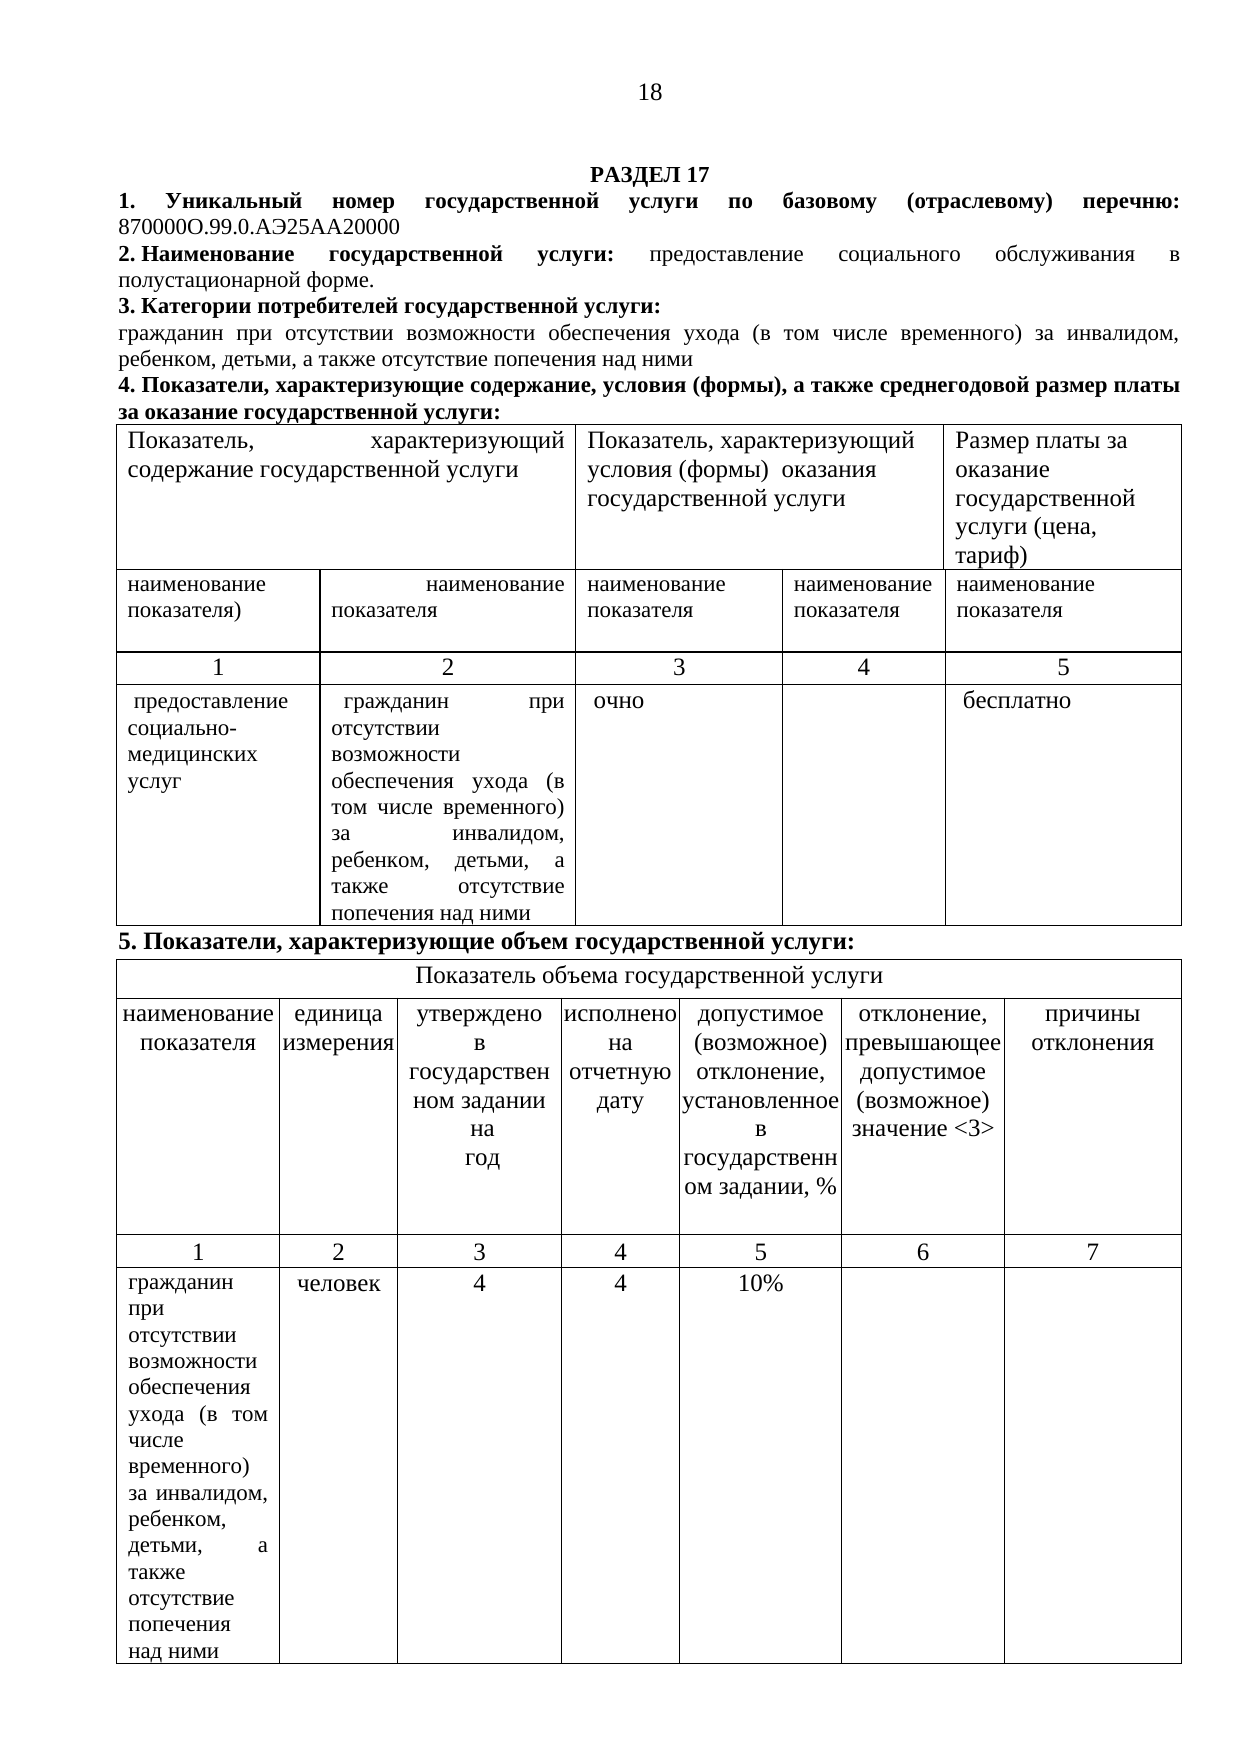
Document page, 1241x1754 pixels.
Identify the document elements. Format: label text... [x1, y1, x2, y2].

table_cell наименование показателя [946, 570, 1181, 651]
table_cell 5 [680, 1235, 841, 1267]
table_cell гражданин при отсутствии возможности обеспечения ухода (в том числе временного) за инвалидом, ребенком, детьми, а также отсутствие попечения над ними [321, 685, 575, 925]
text 1. Уникальный номер государственной услуги по базовому (отраслевому) перечню: 870000О.99.0.АЭ25АА20000 [118, 187, 1181, 240]
table_header Размер платы за оказание государственной услуги (цена, тариф) [944, 425, 1181, 569]
text 3. Категории потребителей государственной услуги: [118, 292, 1181, 319]
table_cell предоставление социально-медицинских услуг [117, 685, 319, 925]
table_cell 1 [117, 1235, 279, 1267]
table_cell наименование показателя [321, 570, 575, 651]
table_cell 4 [783, 653, 945, 684]
table_cell 2 [280, 1235, 397, 1267]
text 2. Наименование государственной услуги: предоставление социального обслуживания в полустационарной форме. [118, 240, 1181, 292]
text гражданин при отсутствии возможности обеспечения ухода (в том числе временного) за инвалидом, ребенком, детьми, а также отсутствие попечения над ними [118, 319, 1181, 371]
table_cell отклонение, превышающее допустимое (возможное) значение <3> [842, 999, 1004, 1234]
table_cell 1 [117, 653, 319, 684]
table_cell 2 [321, 653, 575, 684]
table_cell единица измерения [280, 999, 397, 1234]
table_header Показатель, характеризующий содержание государственной услуги [117, 425, 575, 569]
table_cell 4 [562, 1268, 679, 1663]
table_cell наименование показателя [783, 570, 945, 651]
text 5. Показатели, характеризующие объем государственной услуги: [118, 926, 1181, 955]
table_header Показатель объема государственной услуги [117, 960, 1181, 997]
table_cell человек [280, 1268, 397, 1663]
table_cell [1005, 1268, 1181, 1663]
table_cell 4 [398, 1268, 561, 1663]
table_cell причины отклонения [1005, 999, 1181, 1234]
table_cell [842, 1268, 1004, 1663]
table_cell наименование показателя [576, 570, 782, 651]
table_cell 3 [398, 1235, 561, 1267]
table_cell 3 [576, 653, 782, 684]
table_cell исполнено на отчетную дату [562, 999, 679, 1234]
table_cell допустимое (возможное) отклонение, установленное в государственном задании, % [680, 999, 841, 1234]
text 4. Показатели, характеризующие содержание, условия (формы), а также среднегодовой размер платы за оказание государственной услуги: [118, 371, 1181, 424]
table_cell бесплатно [946, 685, 1181, 925]
table_cell 7 [1005, 1235, 1181, 1267]
table_cell очно [576, 685, 782, 925]
table_cell наименование показателя [117, 999, 279, 1234]
table_cell утверждено в государственном задании на год [398, 999, 561, 1234]
table_cell 4 [562, 1235, 679, 1267]
table_cell наименование показателя) [117, 570, 319, 651]
table_cell 6 [842, 1235, 1004, 1267]
table_cell 5 [946, 653, 1181, 684]
table_cell [783, 685, 945, 925]
table_cell 10% [680, 1268, 841, 1663]
table_header Показатель, характеризующий условия (формы) оказания государственной услуги [576, 425, 943, 569]
text РАЗДЕЛ 17 [118, 161, 1181, 187]
table_cell гражданин при отсутствии возможности обеспечения ухода (в том числе временного) за инвалидом, ребенком, детьми, а также отсутствие попечения над ними [117, 1268, 279, 1663]
